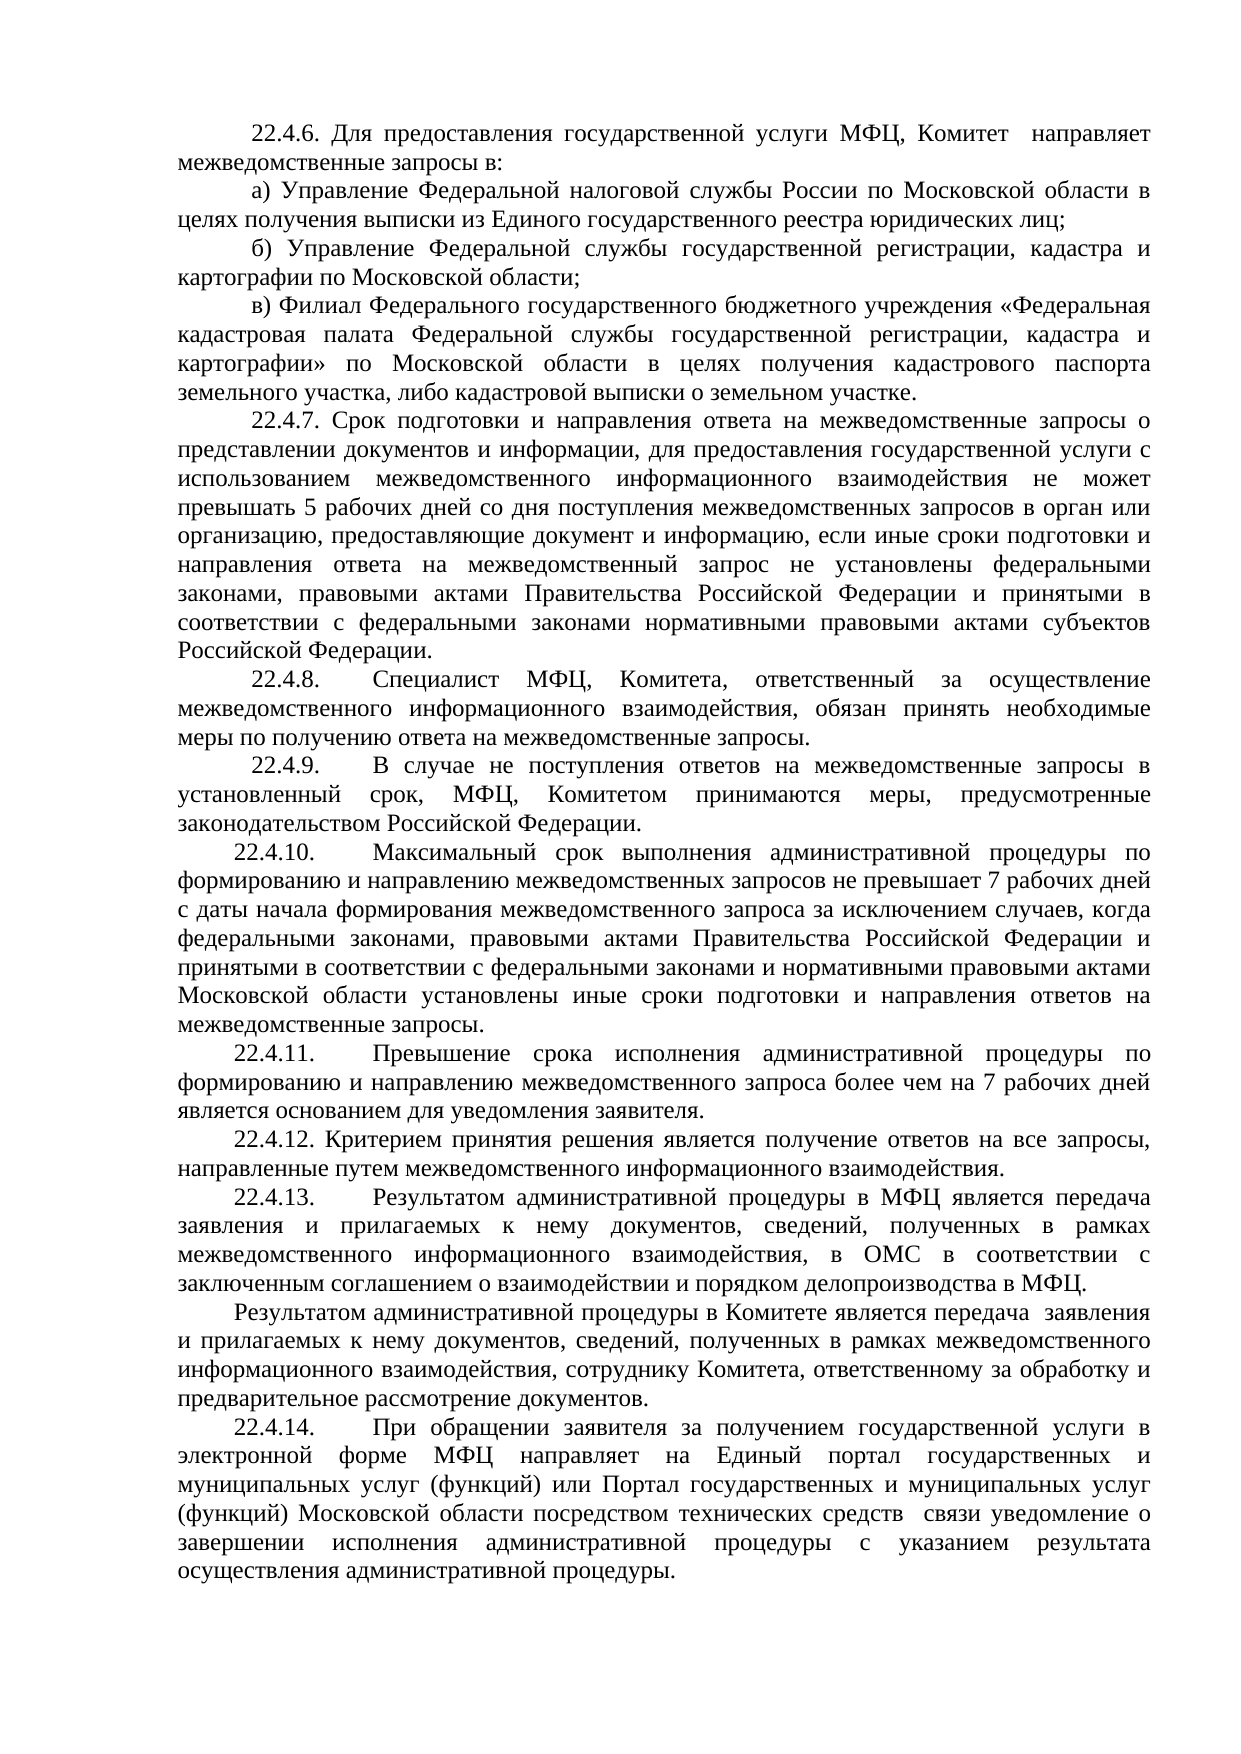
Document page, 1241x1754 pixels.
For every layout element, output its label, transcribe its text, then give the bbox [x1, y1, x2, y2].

text 22.4.12. Критерием принятия решения является получение ответов на все запросы, направленные путем межведомственного информационного взаимодействия. [177, 1124, 1152, 1182]
text Результатом административной процедуры в Комитете является передача заявления и прилагаемых к нему документов, сведений, полученных в рамках межведомственного информационного взаимодействия, сотруднику Комитета, ответственному за обработку и предварительное рассмотрение документов. [177, 1297, 1152, 1412]
text 22.4.11. Превышение срока исполнения административной процедуры по формированию и направлению межведомственного запроса более чем на 7 рабочих дней является основанием для уведомления заявителя. [177, 1038, 1152, 1124]
text 22.4.7. Срок подготовки и направления ответа на межведомственные запросы о представлении документов и информации, для предоставления государственной услуги с использованием межведомственного информационного взаимодействия не может превышать 5 рабочих дней со дня поступления межведомственных запросов в орган или организацию, предоставляющие документ и информацию, если иные сроки подготовки и направления ответа на межведомственный запрос не установлены федеральными законами, правовыми актами Правительства Российской Федерации и принятыми в соответствии с федеральными законами нормативными правовыми актами субъектов Российской Федерации. [177, 406, 1152, 664]
text 22.4.13. Результатом административной процедуры в МФЦ является передача заявления и прилагаемых к нему документов, сведений, полученных в рамках межведомственного информационного взаимодействия, в ОМС в соответствии с заключенным соглашением о взаимодействии и порядком делопроизводства в МФЦ. [177, 1182, 1152, 1297]
text б) Управление Федеральной службы государственной регистрации, кадастра и картографии по Московской области; [177, 233, 1152, 291]
text 22.4.9. В случае не поступления ответов на межведомственные запросы в установленный срок, МФЦ, Комитетом принимаются меры, предусмотренные законодательством Российской Федерации. [177, 751, 1152, 837]
text 22.4.8. Специалист МФЦ, Комитета, ответственный за осуществление межведомственного информационного взаимодействия, обязан принять необходимые меры по получению ответа на межведомственные запросы. [177, 664, 1152, 751]
text 22.4.6. Для предоставления государственной услуги МФЦ, Комитет направляет межведомственные запросы в: [177, 118, 1152, 176]
text а) Управление Федеральной налоговой службы России по Московской области в целях получения выписки из Единого государственного реестра юридических лиц; [177, 176, 1152, 233]
text в) Филиал Федерального государственного бюджетного учреждения «Федеральная кадастровая палата Федеральной службы государственной регистрации, кадастра и картографии» по Московской области в целях получения кадастрового паспорта земельного участка, либо кадастровой выписки о земельном участке. [177, 291, 1152, 406]
text 22.4.10. Максимальный срок выполнения административной процедуры по формированию и направлению межведомственных запросов не превышает 7 рабочих дней с даты начала формирования межведомственного запроса за исключением случаев, когда федеральными законами, правовыми актами Правительства Российской Федерации и принятыми в соответствии с федеральными законами и нормативными правовыми актами Московской области установлены иные сроки подготовки и направления ответов на межведомственные запросы. [177, 837, 1152, 1038]
text 22.4.14. При обращении заявителя за получением государственной услуги в электронной форме МФЦ направляет на Единый портал государственных и муниципальных услуг (функций) или Портал государственных и муниципальных услуг (функций) Московской области посредством технических средств связи уведомление о завершении исполнения административной процедуры с указанием результата осуществления административной процедуры. [177, 1412, 1152, 1584]
